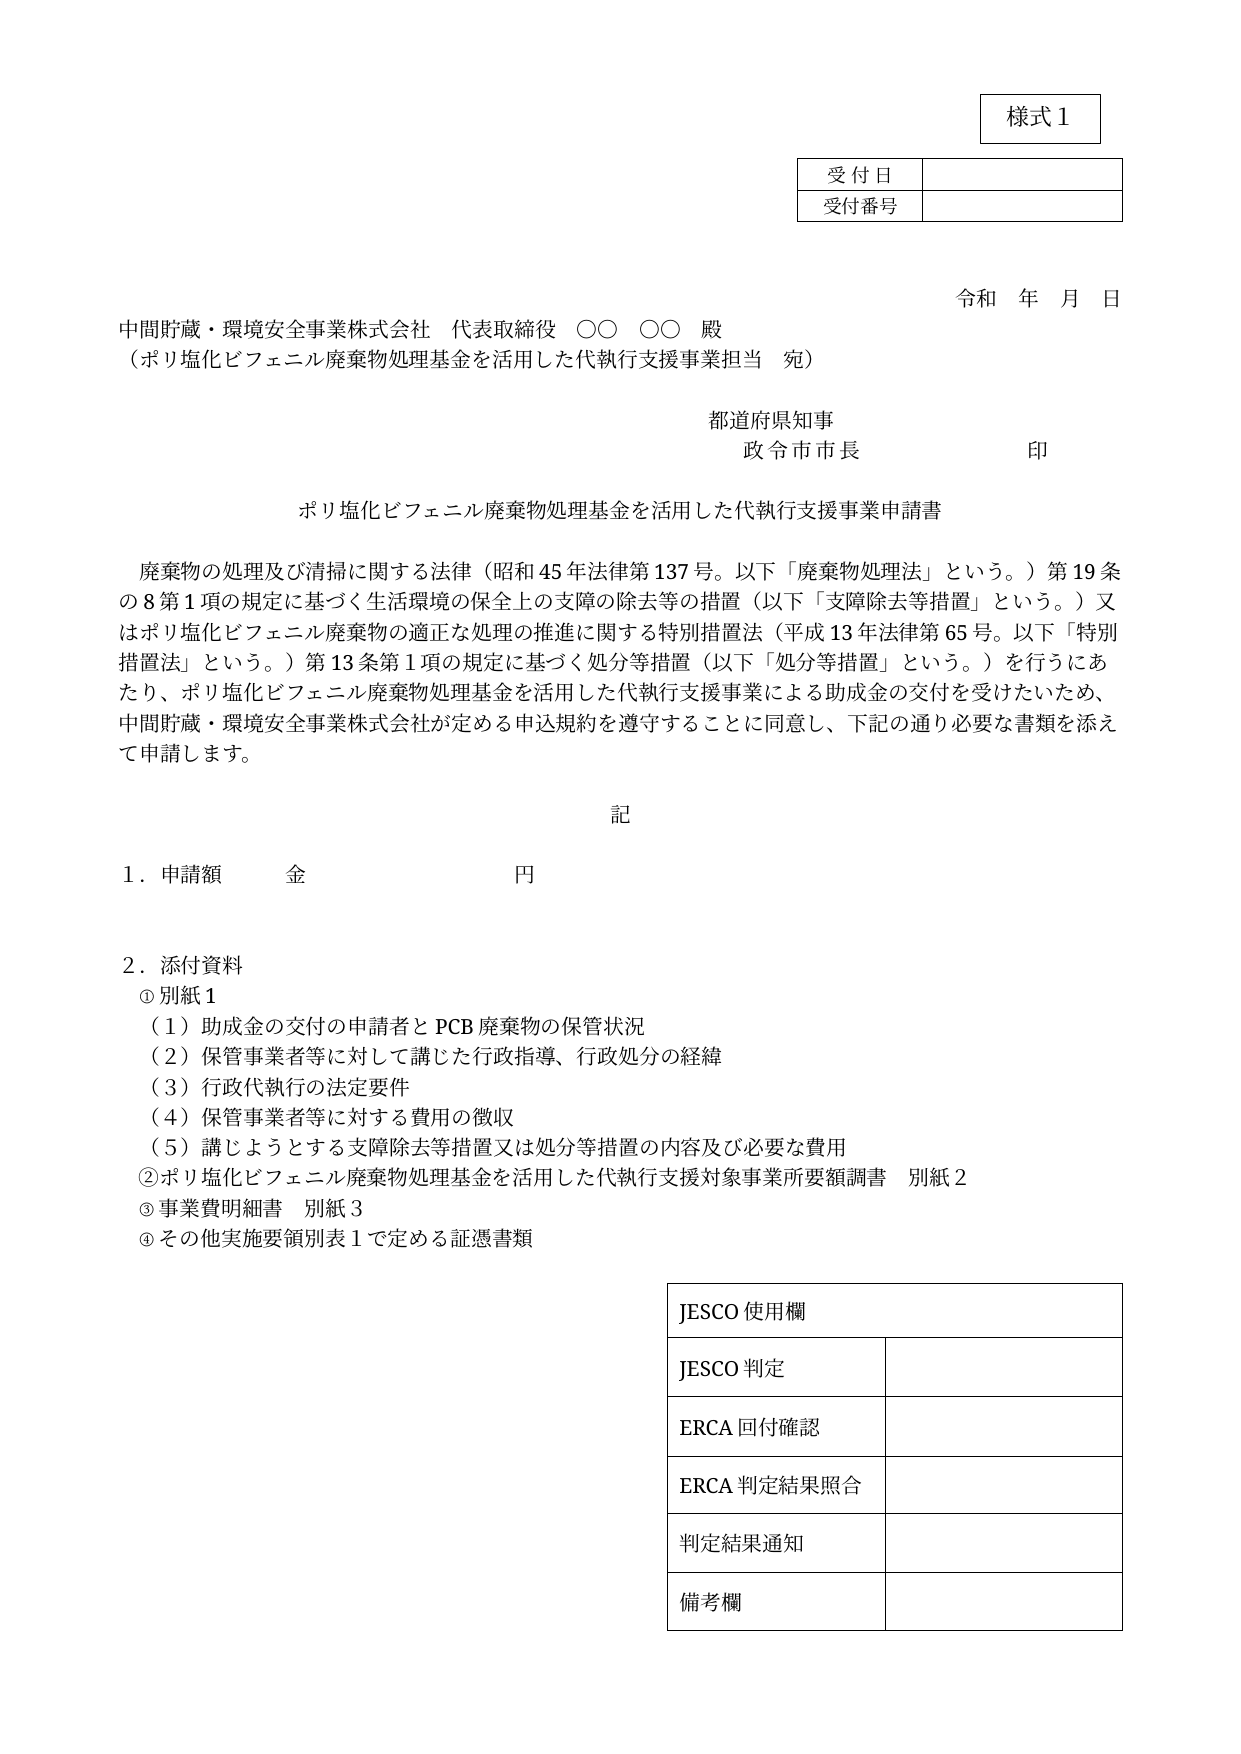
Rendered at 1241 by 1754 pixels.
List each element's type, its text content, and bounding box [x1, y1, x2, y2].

table_header 受 付 日 [798, 159, 922, 189]
text ポリ塩化ビフェニル廃棄物処理基金を活用した代執行支援事業申請書 [118, 495, 1122, 525]
text ④その他実施要領別表１で定める証憑書類 [138, 1222, 1122, 1253]
table_cell JESCO判定 [668, 1338, 885, 1396]
text ①別紙1 [118, 980, 1122, 1010]
table_header [923, 159, 1122, 189]
table_cell 備考欄 [668, 1573, 885, 1630]
table_cell [886, 1514, 1122, 1572]
table_cell [886, 1457, 1122, 1513]
table_cell 判定結果通知 [668, 1514, 885, 1572]
text ③事業費明細書 別紙３ [138, 1192, 1122, 1222]
text 政令市市長 印 [118, 434, 1122, 464]
table_cell ERCA回付確認 [668, 1397, 885, 1456]
text ２．添付資料 [118, 949, 1122, 980]
text １．申請額 金 円 [118, 858, 1122, 889]
text （５）講じようとする支障除去等措置又は処分等措置の内容及び必要な費用 [118, 1131, 1122, 1162]
text 記 [118, 798, 1122, 828]
text （３）行政代執行の法定要件 [118, 1071, 1122, 1101]
text （２）保管事業者等に対して講じた行政指導、行政処分の経緯 [118, 1040, 1122, 1071]
table_cell [886, 1397, 1122, 1456]
table_cell [886, 1573, 1122, 1630]
text 令和 年 月 日 [118, 283, 1122, 313]
text （ポリ塩化ビフェニル廃棄物処理基金を活用した代執行支援事業担当 宛） [118, 343, 1122, 373]
table_header JESCO使用欄 [668, 1284, 1122, 1337]
table_cell [886, 1338, 1122, 1396]
text 都道府県知事 [118, 404, 1122, 434]
table_cell 受付番号 [798, 191, 922, 221]
table_cell ERCA判定結果照合 [668, 1457, 885, 1513]
text 廃棄物の処理及び清掃に関する法律（昭和45年法律第137号。以下「廃棄物処理法」という。）第19条の8第1項の規定に基づく生活環境の保全上の支障の除去等の措置（以下「支障除去等措置」という。）又はポリ塩化ビフェニル廃棄物の適正な処理の推進に関する特別措置法（平成13年法律第65号。以下「特別措置法」という。）第13条第１項の規定に基づく処分等措置（以下「処分等措置」という。）を行うにあたり、ポリ塩化ビフェニル廃棄物処理基金を活用した代執行支援事業による助成金の交付を受けたいため、中間貯蔵・環境安全事業株式会社が定める申込規約を遵守することに同意し、下記の通り必要な書類を添えて申請します。 [118, 555, 1122, 768]
text ②ポリ塩化ビフェニル廃棄物処理基金を活用した代執行支援対象事業所要額調書 別紙２ [97, 1162, 1122, 1192]
text （１）助成金の交付の申請者とPCB廃棄物の保管状況 [118, 1010, 1122, 1040]
text 中間貯蔵・環境安全事業株式会社 代表取締役 〇〇 〇〇 殿 [118, 313, 1122, 343]
text （４）保管事業者等に対する費用の徴収 [118, 1101, 1122, 1131]
table_cell [923, 191, 1122, 221]
